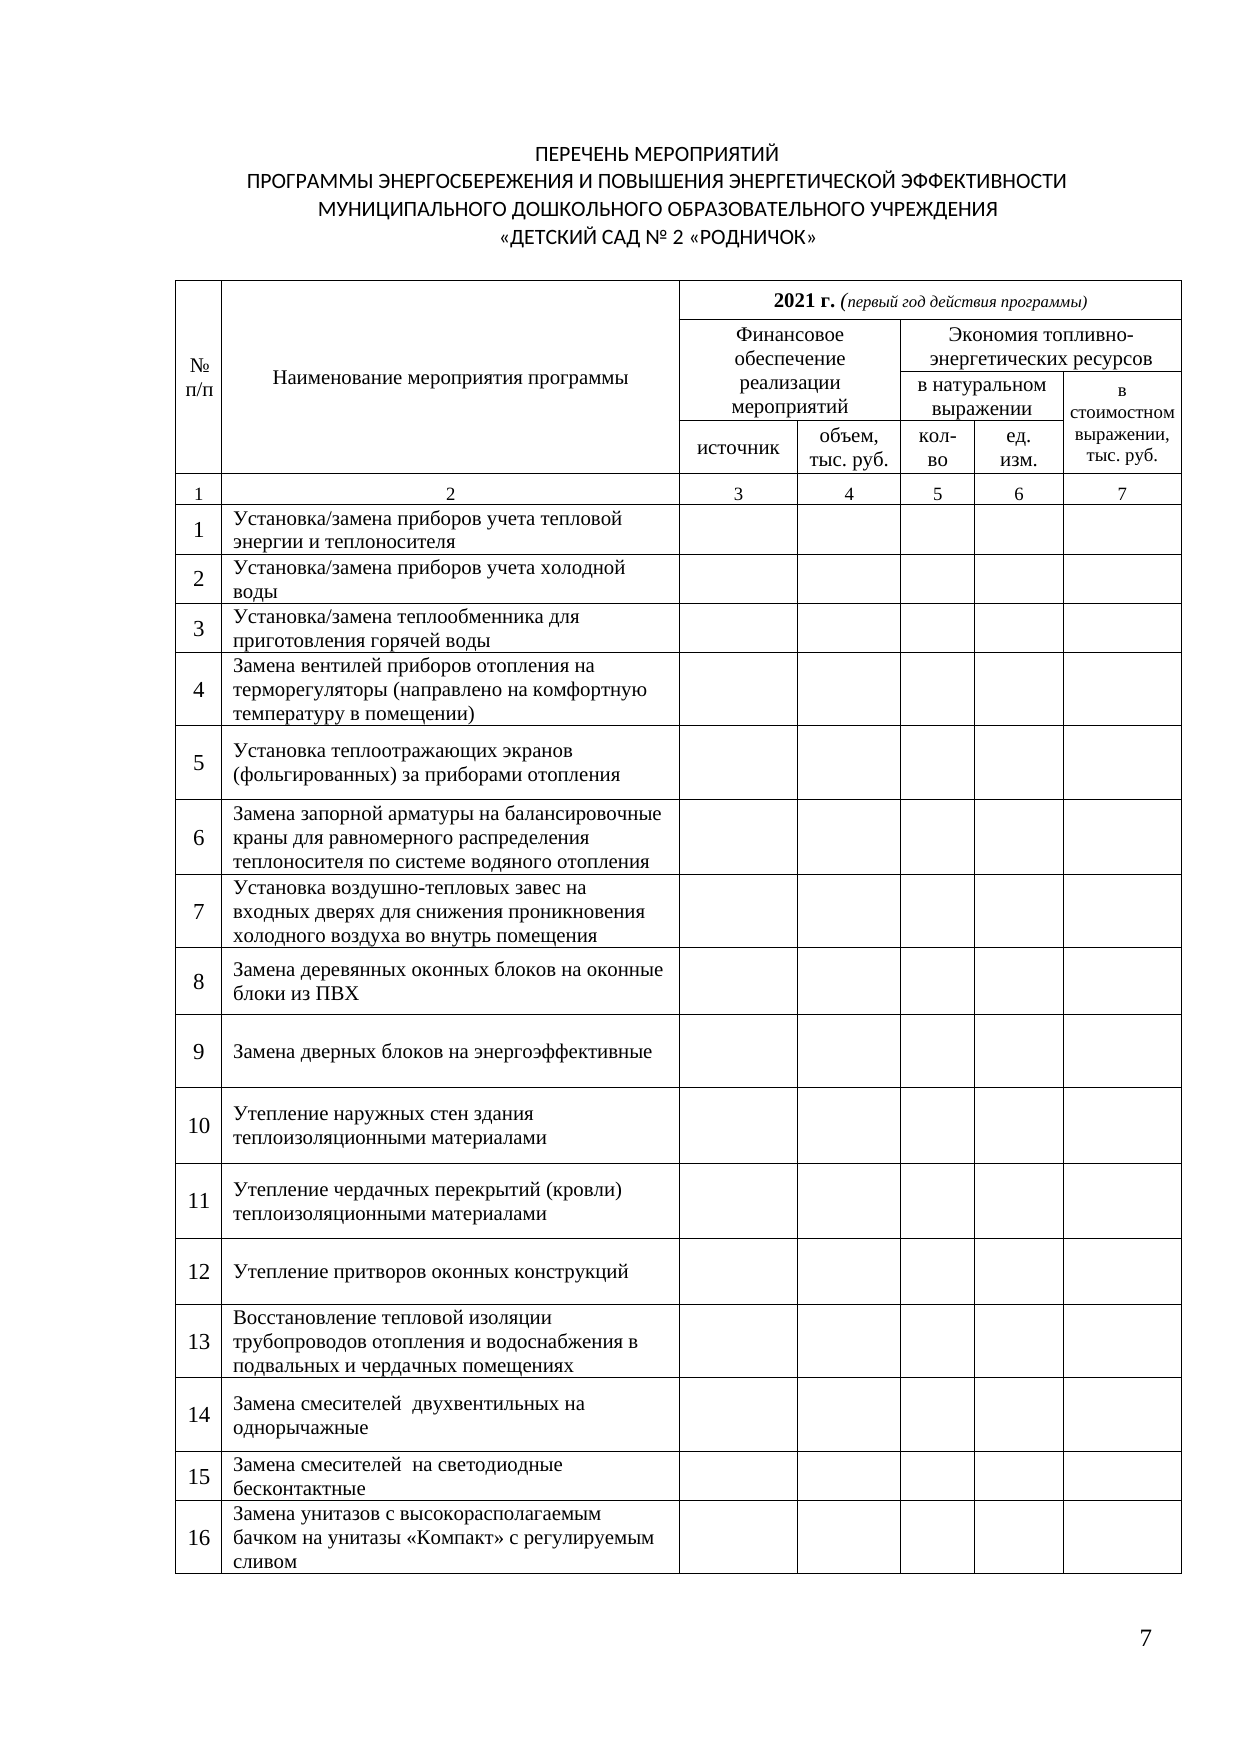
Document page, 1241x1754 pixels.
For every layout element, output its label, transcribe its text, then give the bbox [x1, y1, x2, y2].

table_cell [1064, 1305, 1181, 1377]
table_cell 12 [176, 1239, 221, 1304]
table_cell [680, 1305, 797, 1377]
table_cell [680, 800, 797, 874]
table_cell 5 [176, 726, 221, 799]
table_cell Замена дверных блоков на энергоэффективные [222, 1015, 679, 1087]
table_cell [680, 555, 797, 603]
table_cell Утепление наружных стен здания теплоизоляционными материалами [222, 1088, 679, 1162]
table_cell [798, 505, 900, 553]
table_cell [1064, 1088, 1181, 1162]
table_cell 10 [176, 1088, 221, 1162]
table_cell 15 [176, 1452, 221, 1500]
table_cell [901, 555, 974, 603]
table_cell [1064, 875, 1181, 947]
table_cell [680, 505, 797, 553]
text ПЕРЕЧЕНЬ МЕРОПРИЯТИЙ [235, 140, 1079, 166]
table_cell Установка/замена приборов учета тепловой энергии и теплоносителя [222, 505, 679, 553]
table_cell [975, 604, 1063, 652]
table_cell [901, 1088, 974, 1162]
table_cell 9 [176, 1015, 221, 1087]
table_cell [975, 1164, 1063, 1238]
table_cell [680, 653, 797, 725]
table_cell [1064, 1015, 1181, 1087]
table_cell Экономия топливно-энергетических ресурсов [901, 320, 1181, 371]
table_cell [1064, 800, 1181, 874]
table_cell [975, 1239, 1063, 1304]
table_cell Восстановление тепловой изоляции трубопроводов отопления и водоснабжения в подвальных и чердачных помещениях [222, 1305, 679, 1377]
table_cell 2 [222, 474, 679, 504]
table_cell 7 [1064, 474, 1181, 504]
text «ДЕТСКИЙ САД № 2 «РОДНИЧОК» [237, 223, 1079, 250]
table_cell [975, 1305, 1063, 1377]
table_cell [901, 800, 974, 874]
table_cell [901, 1239, 974, 1304]
table_cell [901, 653, 974, 725]
table_cell 11 [176, 1164, 221, 1238]
table_cell [975, 726, 1063, 799]
table_cell [680, 1088, 797, 1162]
table_cell 3 [176, 604, 221, 652]
table_cell 4 [798, 474, 900, 504]
table_cell 14 [176, 1378, 221, 1451]
table_cell Утепление притворов оконных конструкций [222, 1239, 679, 1304]
table_cell [798, 1015, 900, 1087]
table_cell [1064, 948, 1181, 1013]
table_cell в стоимостном выражении, тыс. руб. [1064, 372, 1181, 473]
table_header № п/п [176, 281, 221, 473]
table_cell 2 [176, 555, 221, 603]
text МУНИЦИПАЛЬНОГО ДОШКОЛЬНОГО ОБРАЗОВАТЕЛЬНОГО УЧРЕЖДЕНИЯ [237, 196, 1079, 222]
table_cell [901, 948, 974, 1013]
table_cell [798, 800, 900, 874]
table_cell [901, 726, 974, 799]
table_cell [680, 875, 797, 947]
table_cell [901, 604, 974, 652]
table_cell [975, 948, 1063, 1013]
table_cell [1064, 1501, 1181, 1573]
table_cell 1 [176, 474, 221, 504]
table_cell 5 [901, 474, 974, 504]
table_cell [680, 1239, 797, 1304]
table_cell [1064, 1378, 1181, 1451]
table_cell [1064, 726, 1181, 799]
table_cell [901, 1378, 974, 1451]
table_cell [680, 726, 797, 799]
table_cell 16 [176, 1501, 221, 1573]
table_cell источник [680, 421, 797, 473]
table_cell Финансовое обеспечение реализации мероприятий [680, 320, 900, 420]
table_cell [680, 948, 797, 1013]
text ПРОГРАММЫ ЭНЕРГОСБЕРЕЖЕНИЯ И ПОВЫШЕНИЯ ЭНЕРГЕТИЧЕСКОЙ ЭФФЕКТИВНОСТИ [235, 168, 1079, 194]
table_cell [1064, 653, 1181, 725]
table_cell [1064, 505, 1181, 553]
table_cell [901, 505, 974, 553]
table_cell [975, 1088, 1063, 1162]
table_cell Замена запорной арматуры на балансировочные краны для равномерного распределения теплоносителя по системе водяного отопления [222, 800, 679, 874]
table_cell [798, 1164, 900, 1238]
table_cell [798, 1452, 900, 1500]
table_cell [1064, 1164, 1181, 1238]
table_cell 1 [176, 505, 221, 553]
table_cell [901, 1305, 974, 1377]
table_cell [1064, 555, 1181, 603]
table_cell [680, 1015, 797, 1087]
table_cell 6 [975, 474, 1063, 504]
table_cell [1064, 1452, 1181, 1500]
table_cell [798, 1305, 900, 1377]
table_cell [798, 1088, 900, 1162]
table_cell [798, 875, 900, 947]
table_cell [975, 1015, 1063, 1087]
table_cell 13 [176, 1305, 221, 1377]
table_cell Замена вентилей приборов отопления на терморегуляторы (направлено на комфортную температуру в помещении) [222, 653, 679, 725]
table_cell [798, 653, 900, 725]
table_cell Утепление чердачных перекрытий (кровли) теплоизоляционными материалами [222, 1164, 679, 1238]
table_cell Установка теплоотражающих экранов (фольгированных) за приборами отопления [222, 726, 679, 799]
table_cell [901, 1164, 974, 1238]
table_cell [975, 1378, 1063, 1451]
table_cell [798, 1378, 900, 1451]
table_cell [975, 800, 1063, 874]
table_cell объем, тыс. руб. [798, 421, 900, 473]
table_cell Замена смесителей на светодиодные бесконтактные [222, 1452, 679, 1500]
table_cell в натуральном выражении [901, 372, 1063, 420]
table_cell [798, 1239, 900, 1304]
table_cell [901, 1501, 974, 1573]
table_cell [901, 1015, 974, 1087]
table_cell [975, 505, 1063, 553]
table_cell 6 [176, 800, 221, 874]
table_cell [680, 1378, 797, 1451]
table_cell Замена унитазов с высокорасполагаемым бачком на унитазы «Компакт» с регулируемым сливом [222, 1501, 679, 1573]
table_cell кол-во [901, 421, 974, 473]
table_cell [680, 1501, 797, 1573]
table_cell [680, 1452, 797, 1500]
table_cell [901, 875, 974, 947]
table_cell Замена смесителей двухвентильных на однорычажные [222, 1378, 679, 1451]
table_cell 4 [176, 653, 221, 725]
table_cell Установка/замена приборов учета холодной воды [222, 555, 679, 603]
table_header 2021 г. (первый год действия программы) [680, 281, 1181, 319]
table_cell [975, 1452, 1063, 1500]
table_cell [1064, 1239, 1181, 1304]
table_cell [975, 653, 1063, 725]
table_cell [798, 726, 900, 799]
table_cell [680, 604, 797, 652]
table_cell ед. изм. [975, 421, 1063, 473]
table_cell Замена деревянных оконных блоков на оконные блоки из ПВХ [222, 948, 679, 1013]
table_cell [975, 555, 1063, 603]
table_cell [798, 604, 900, 652]
table_cell 7 [176, 875, 221, 947]
table_cell Установка воздушно-тепловых завес на входных дверях для снижения проникновения холодного воздуха во внутрь помещения [222, 875, 679, 947]
table_cell [680, 1164, 797, 1238]
table_cell [975, 875, 1063, 947]
table_cell Установка/замена теплообменника для приготовления горячей воды [222, 604, 679, 652]
table_header Наименование мероприятия программы [222, 281, 679, 473]
table_cell [798, 1501, 900, 1573]
table_cell [975, 1501, 1063, 1573]
table_cell [798, 555, 900, 603]
table_cell [798, 948, 900, 1013]
table_cell 3 [680, 474, 797, 504]
table_cell [1064, 604, 1181, 652]
table_cell 8 [176, 948, 221, 1013]
table_cell [901, 1452, 974, 1500]
